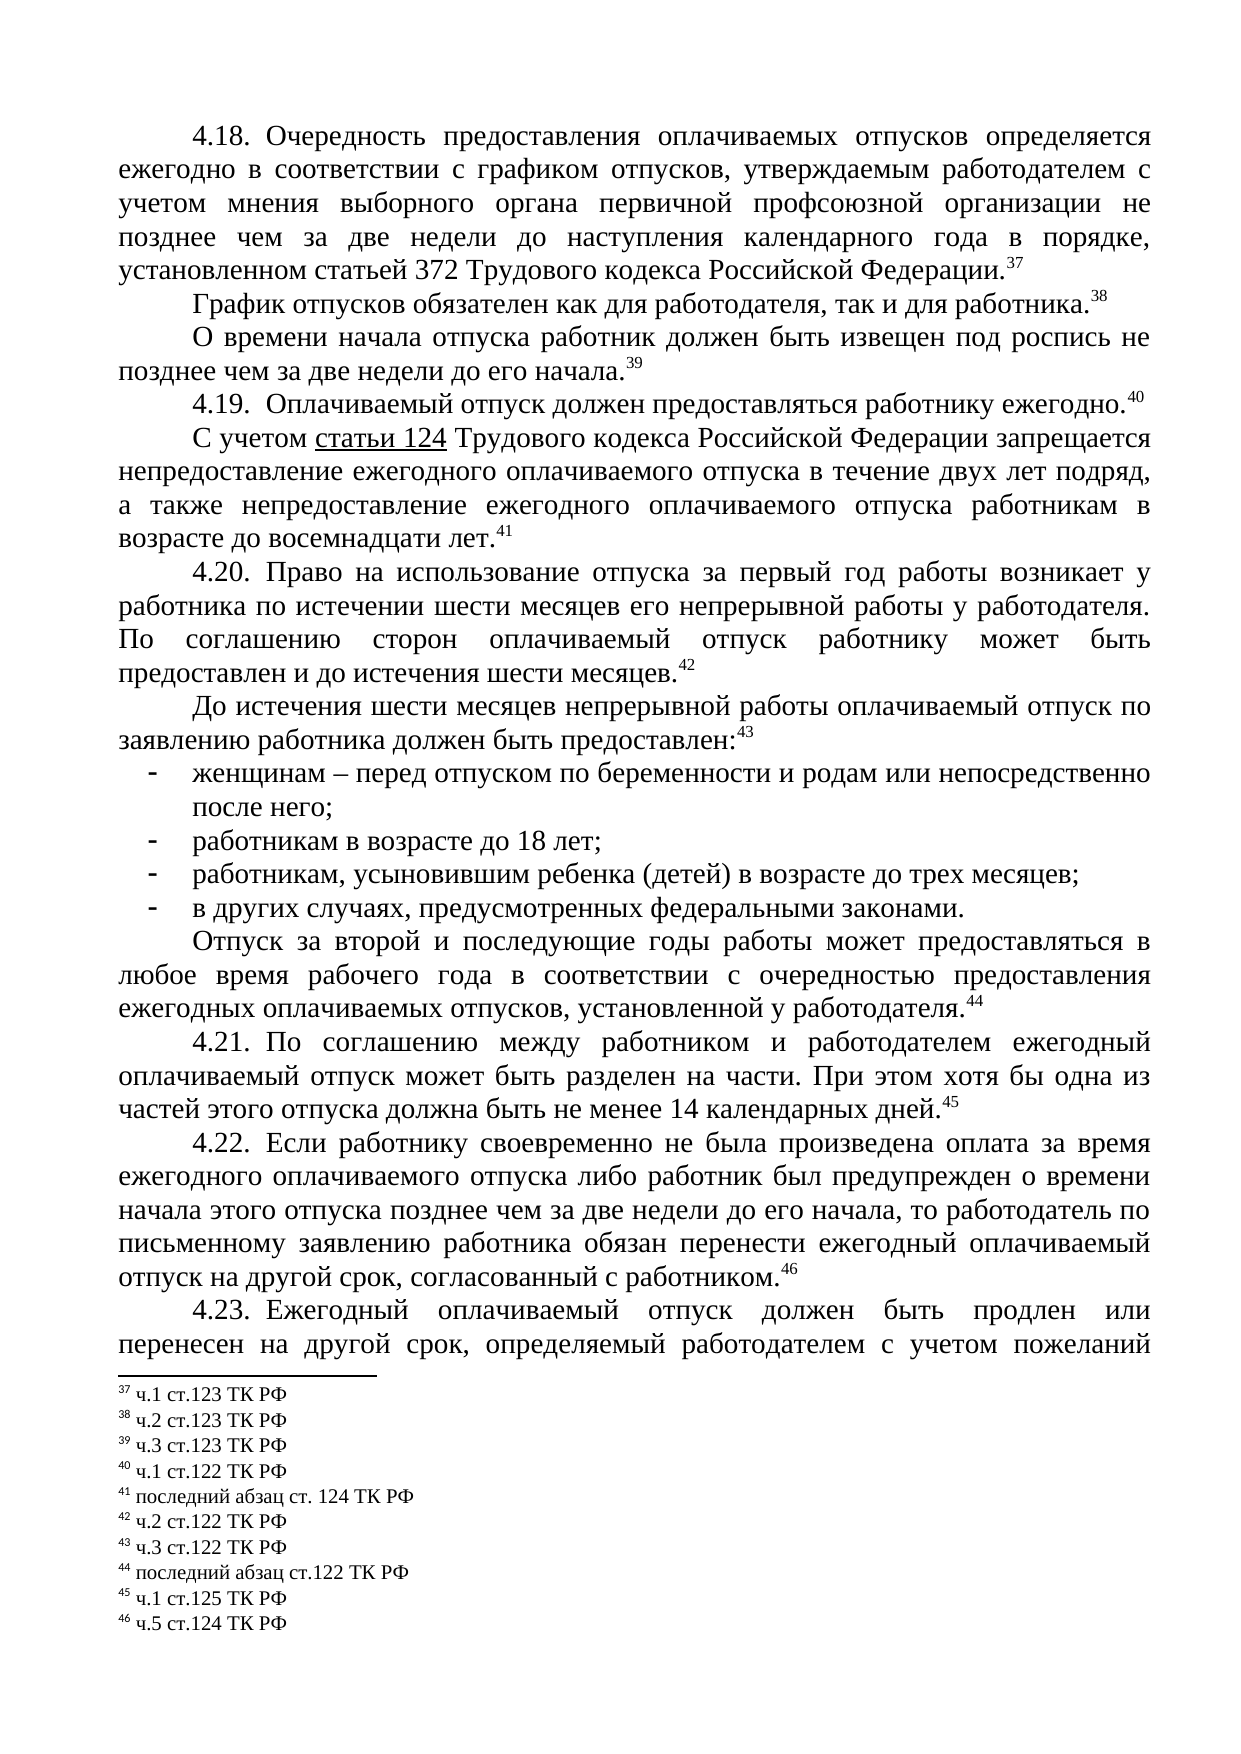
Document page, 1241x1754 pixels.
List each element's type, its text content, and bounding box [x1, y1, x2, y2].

text До истечения шести месяцев непрерывной работы оплачиваемый отпуск по заявлению работника должен быть предоставлен: [118, 688, 1152, 755]
list в других случаях, предусмотренных федеральными законами. [148, 890, 1152, 923]
list работникам в возрасте до 18 лет; [148, 823, 1152, 856]
list женщинам – перед отпуском по беременности и родам или непосредственно после него; [148, 755, 1152, 823]
list Право на использование отпуска за первый год работы возникает у работника по истечении шести месяцев его непрерывной работы у работодателя. По соглашению сторон оплачиваемый отпуск работнику может быть предоставлен и до истечения шести месяцев. [118, 554, 1152, 688]
text Отпуск за второй и последующие годы работы может предоставляться в любое время рабочего года в соответствии с очередностью предоставления ежегодных оплачиваемых отпусков, установленной у работодателя. [118, 923, 1152, 1024]
list Если работнику своевременно не была произведена оплата за время ежегодного оплачиваемого отпуска либо работник был предупрежден о времени начала этого отпуска позднее чем за две недели до его начала, то работодатель по письменному заявлению работника обязан перенести ежегодный оплачиваемый отпуск на другой срок, согласованный с работником. [118, 1125, 1152, 1292]
list По соглашению между работником и работодателем ежегодный оплачиваемый отпуск может быть разделен на части. При этом хотя бы одна из частей этого отпуска должна быть не менее 14 календарных дней. [118, 1024, 1152, 1125]
list Очередность предоставления оплачиваемых отпусков определяется ежегодно в соответствии с графиком отпусков, утверждаемым работодателем с учетом мнения выборного органа первичной профсоюзной организации не позднее чем за две недели до наступления календарного года в порядке, установленном статьей 372 Трудового кодекса Российской Федерации. [118, 118, 1152, 286]
text О времени начала отпуска работник должен быть извещен под роспись не позднее чем за две недели до его начала. [118, 319, 1152, 386]
text График отпусков обязателен как для работодателя, так и для работника. [118, 286, 1152, 319]
list работникам, усыновившим ребенка (детей) в возрасте до трех месяцев; [148, 856, 1152, 890]
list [118, 1292, 1152, 1359]
text С учетом статьи 124 Трудового кодекса Российской Федерации запрещается непредоставление ежегодного оплачиваемого отпуска в течение двух лет подряд, а также непредоставление ежегодного оплачиваемого отпуска работникам в возрасте до восемнадцати лет. [118, 420, 1152, 554]
list Оплачиваемый отпуск должен предоставляться работнику ежегодно. [118, 386, 1152, 420]
